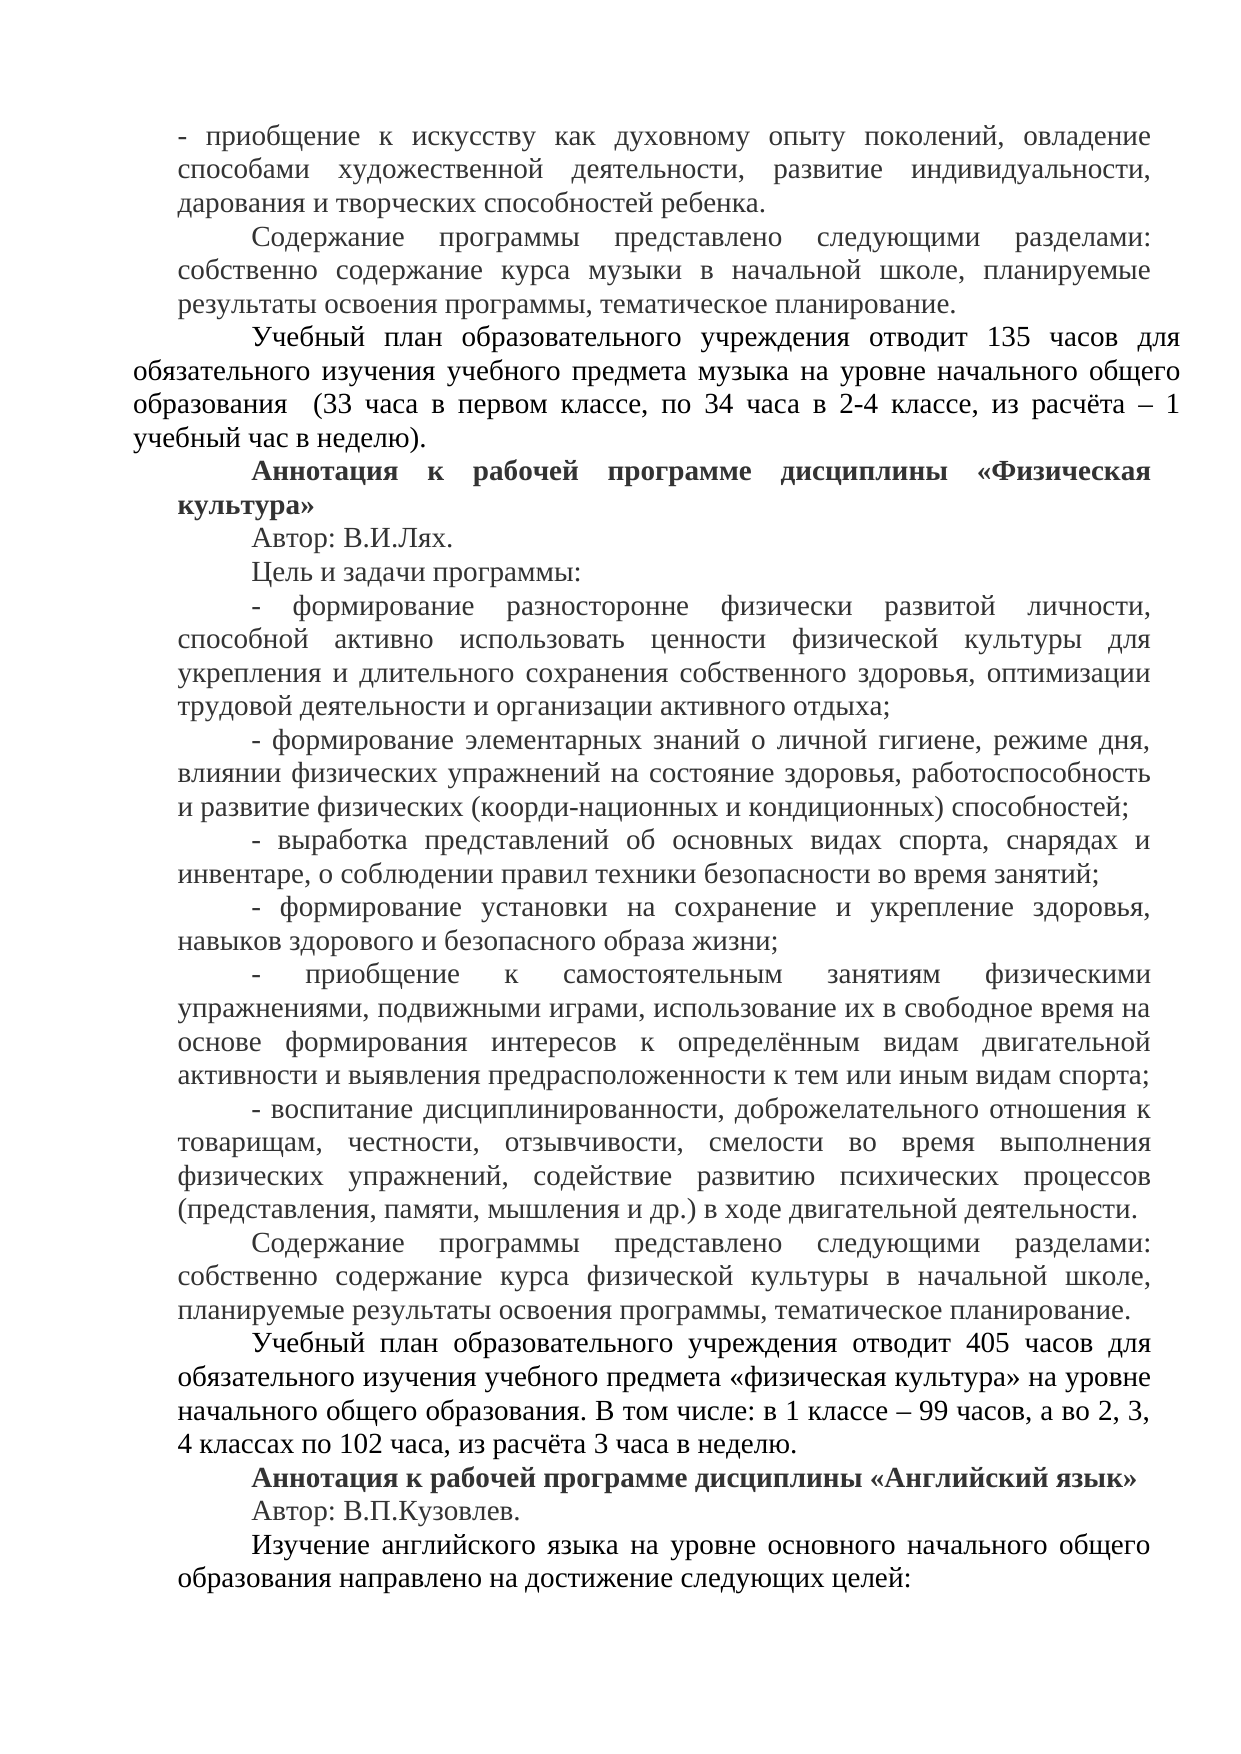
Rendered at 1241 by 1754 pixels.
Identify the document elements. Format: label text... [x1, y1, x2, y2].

text Аннотация к рабочей программе дисциплины «Физическая культура» [177, 453, 1152, 521]
text Аннотация к рабочей программе дисциплины «Английский язык» [177, 1460, 1152, 1493]
text Автор: В.И.Лях. [177, 521, 1152, 554]
text Цель и задачи программы: [177, 554, 1152, 588]
text - формирование элементарных знаний о личной гигиене, режиме дня, влиянии физических упражнений на состояние здоровья, работоспособность и развитие физических (коорди-национных и кондиционных) способностей; [177, 722, 1152, 822]
text - формирование установки на сохранение и укрепление здоровья, навыков здорового и безопасного образа жизни; [177, 889, 1152, 957]
text - выработка представлений об основных видах спорта, снарядах и инвентаре, о соблюдении правил техники безопасности во время занятий; [177, 822, 1152, 889]
text - приобщение к самостоятельным занятиям физическими упражнениями, подвижными играми, использование их в свободное время на основе формирования интересов к определённым видам двигательной активности и выявления предрасположенности к тем или иным видам спорта; [177, 957, 1152, 1091]
text Учебный план образовательного учреждения отводит 135 часов для обязательного изучения учебного предмета музыка на уровне начального общего образования (33 часа в первом классе, по 34 часа в 2-4 классе, из расчёта – 1 учебный час в неделю). [133, 319, 1181, 453]
text Изучение английского языка на уровне основного начального общего образования направлено на достижение следующих целей: [177, 1527, 1152, 1594]
text Содержание программы представлено следующими разделами: собственно содержание курса физической культуры в начальной школе, планируемые результаты освоения программы, тематическое планирование. [177, 1225, 1152, 1326]
text Содержание программы представлено следующими разделами: собственно содержание курса музыки в начальной школе, планируемые результаты освоения программы, тематическое планирование. [177, 219, 1152, 319]
text Учебный план образовательного учреждения отводит 405 часов для обязательного изучения учебного предмета «физическая культура» на уровне начального общего образования. В том числе: в 1 классе – 99 часов, а во 2, 3, 4 классах по 102 часа, из расчёта 3 часа в неделю. [177, 1326, 1152, 1460]
text - воспитание дисциплинированности, доброжелательного отношения к товарищам, честности, отзывчивости, смелости во время выполнения физических упражнений, содействие развитию психических процессов (представления, памяти, мышления и др.) в ходе двигательной деятельности. [177, 1091, 1152, 1225]
text - приобщение к искусству как духовному опыту поколений, овладение способами художественной деятельности, развитие индивидуальности, дарования и творческих способностей ребенка. [177, 118, 1152, 219]
text Автор: В.П.Кузовлев. [177, 1493, 1152, 1527]
text - формирование разносторонне физически развитой личности, способной активно использовать ценности физической культуры для укрепления и длительного сохранения собственного здоровья, оптимизации трудовой деятельности и организации активного отдыха; [177, 588, 1152, 722]
